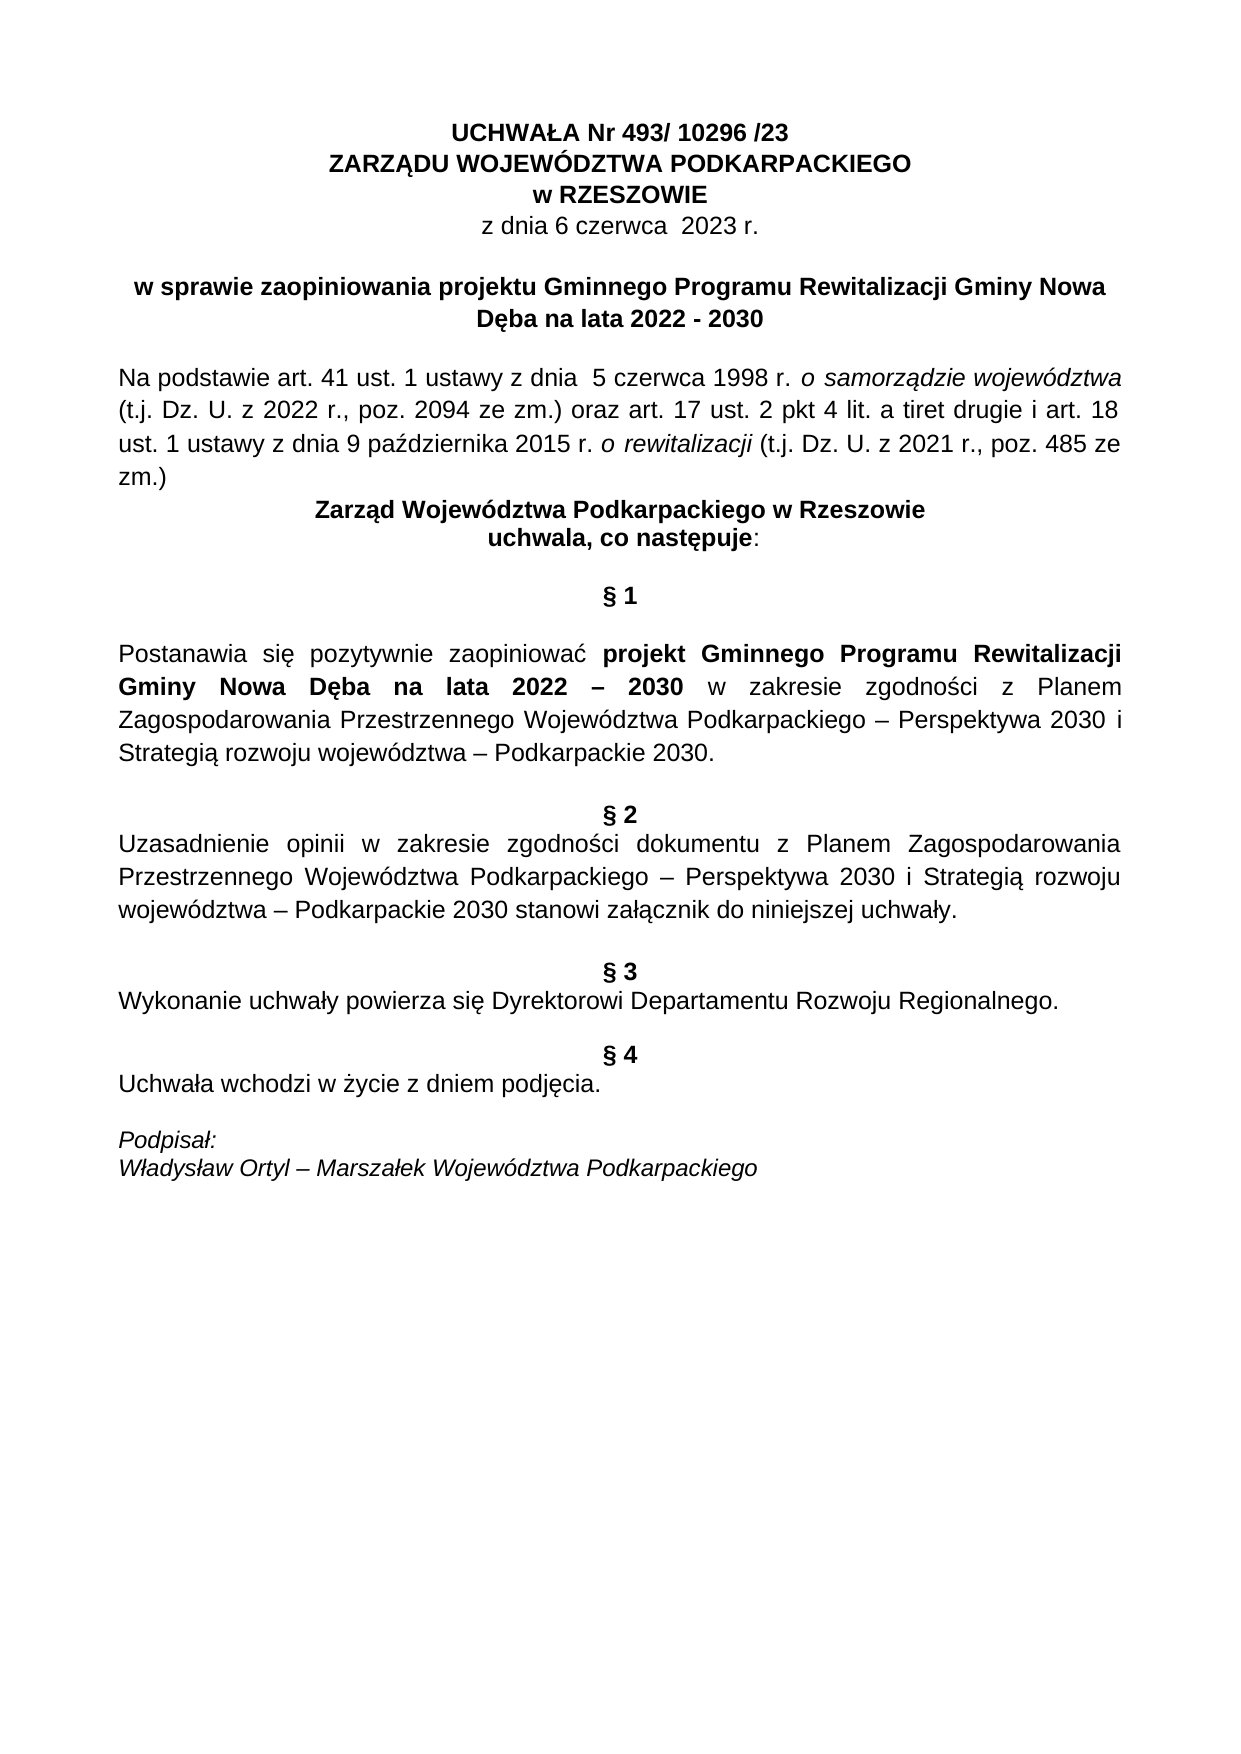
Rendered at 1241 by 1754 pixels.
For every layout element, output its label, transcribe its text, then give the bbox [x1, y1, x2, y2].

text Zarząd Województwa Podkarpackiego w Rzeszowie [118, 494, 1122, 523]
subtitle § 3 [118, 957, 1122, 986]
text Uchwała wchodzi w życie z dniem podjęcia. [118, 1069, 1122, 1097]
text uchwala, co następuje: [118, 523, 1122, 552]
subtitle § 2 [118, 800, 1122, 829]
text Wykonanie uchwały powierza się Dyrektorowi Departamentu Rozwoju Regionalnego. [118, 986, 1122, 1015]
subtitle § 1 [118, 581, 1122, 610]
text Władysław Ortyl – Marszałek Województwa Podkarpackiego [118, 1154, 1122, 1181]
subtitle § 4 [118, 1040, 1122, 1069]
text Postanawia się pozytywnie zaopiniować projekt Gminnego Programu Rewitalizacji Gminy Nowa Dęba na lata 2022 – 2030 w zakresie zgodności z Planem Zagospodarowania Przestrzennego Województwa Podkarpackiego – Perspektywa 2030 i Strategią rozwoju województwa – Podkarpackie 2030. [118, 639, 1122, 767]
text Podpisał: [118, 1126, 1122, 1154]
text Na podstawie art. 41 ust. 1 ustawy z dnia 5 czerwca 1998 r. o samorządzie województwa (t.j. Dz. U. z 2022 r., poz. 2094 ze zm.) oraz art. 17 ust. 2 pkt 4 lit. a tiret drugie i art. 18 ust. 1 ustawy z dnia 9 października 2015 r. o rewitalizacji (t.j. Dz. U. z 2021 r., poz. 485 ze zm.) [118, 362, 1122, 490]
text w sprawie zaopiniowania projektu Gminnego Programu Rewitalizacji Gminy Nowa Dęba na lata 2022 - 2030 [118, 271, 1122, 333]
text Uzasadnienie opinii w zakresie zgodności dokumentu z Planem Zagospodarowania Przestrzennego Województwa Podkarpackiego – Perspektywa 2030 i Strategią rozwoju województwa – Podkarpackie 2030 stanowi załącznik do niniejszej uchwały. [118, 829, 1122, 924]
text UCHWAŁA Nr 493/ 10296 /23 ZARZĄDU WOJEWÓDZTWA PODKARPACKIEGO w RZESZOWIE z dnia 6 czerwca 2023 r. [118, 118, 1122, 240]
